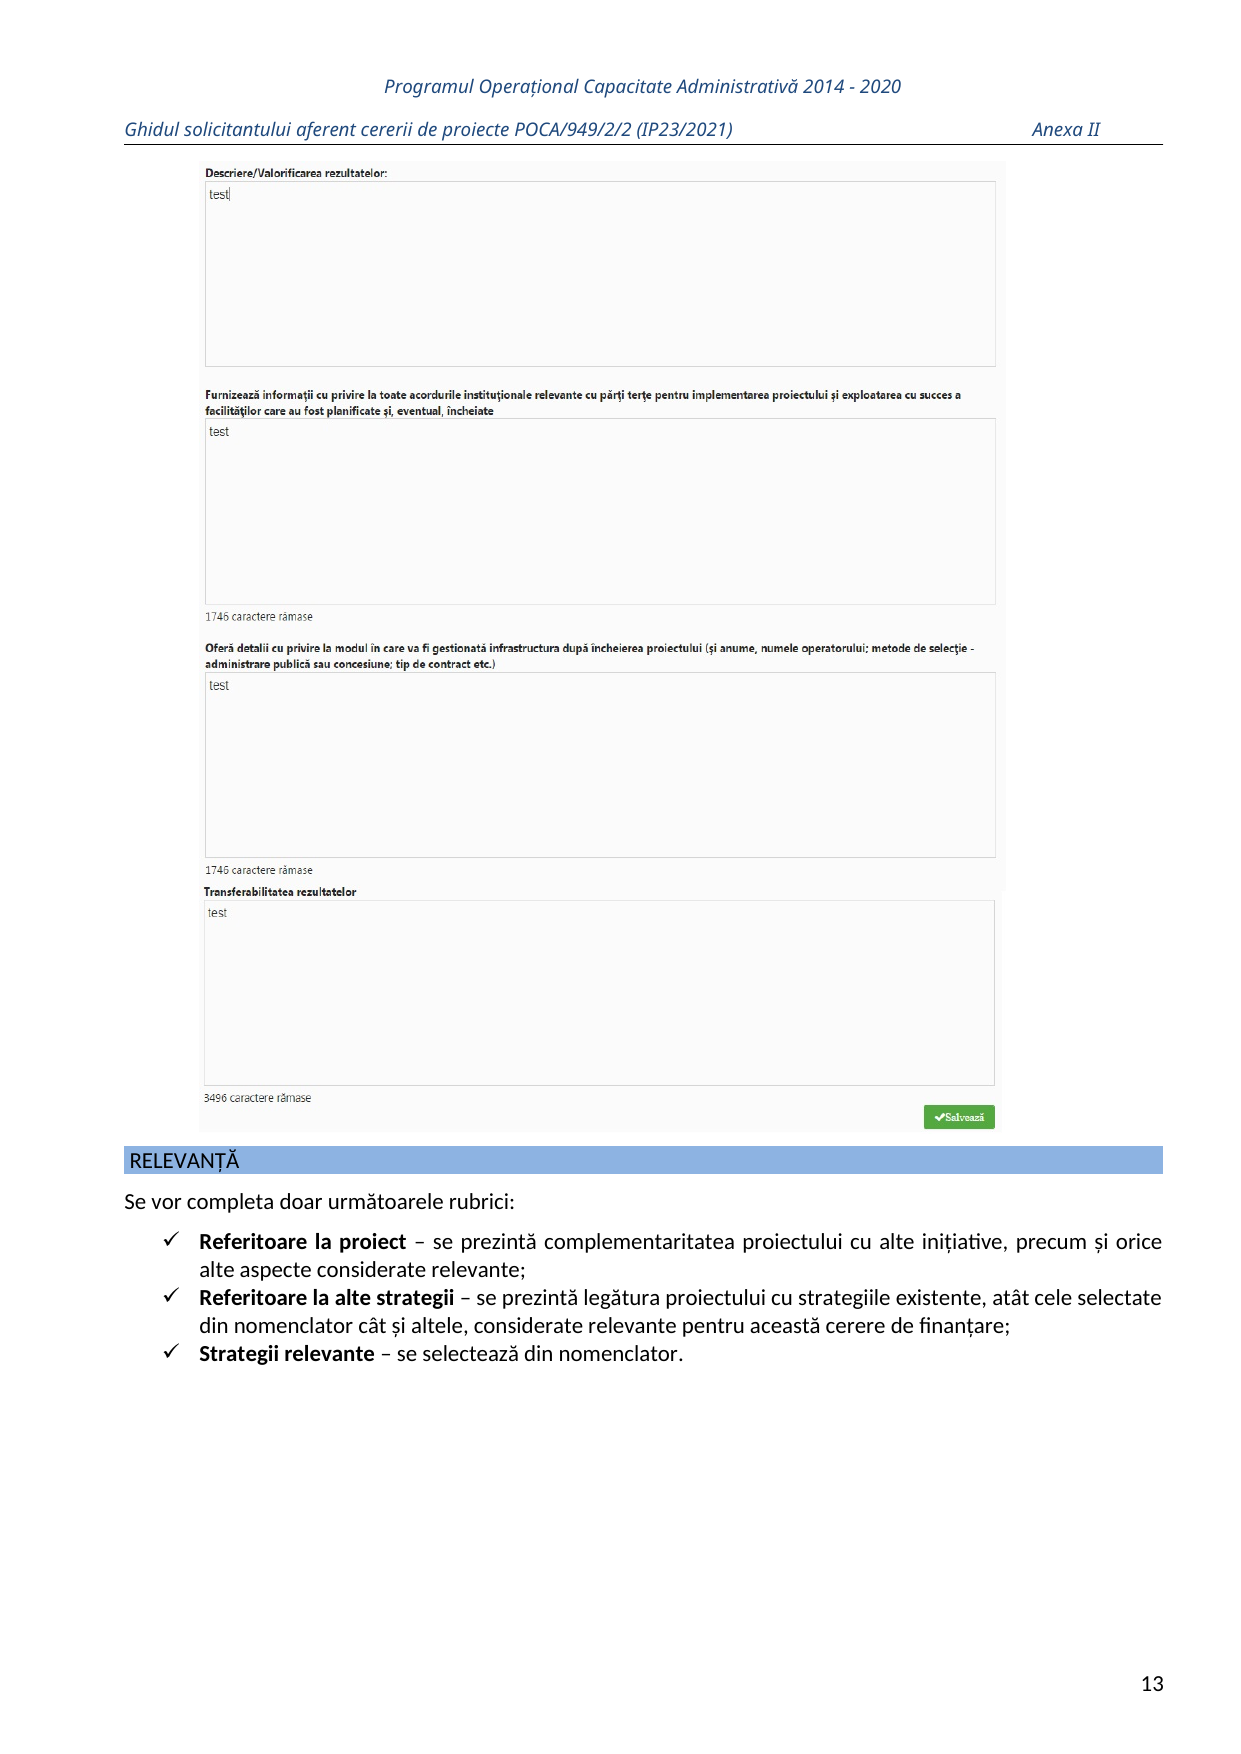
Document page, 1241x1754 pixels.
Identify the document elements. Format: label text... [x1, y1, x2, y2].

text Se vor completa doar următoarele rubrici: [124, 1187, 1163, 1215]
picture [199, 161, 1006, 1134]
text RELEVANȚĂ [124, 1146, 1163, 1174]
list Strategii relevante – se selectează din nomenclator. [162, 1339, 1163, 1368]
list Referitoare la proiect – se prezintă complementaritatea proiectului cu alte inițiative, precum și orice alte aspecte considerate relevante; [162, 1227, 1163, 1283]
list Referitoare la alte strategii – se prezintă legătura proiectului cu strategiile existente, atât cele selectate din nomenclator cât și altele, considerate relevante pentru această cerere de finanțare; [162, 1283, 1163, 1339]
